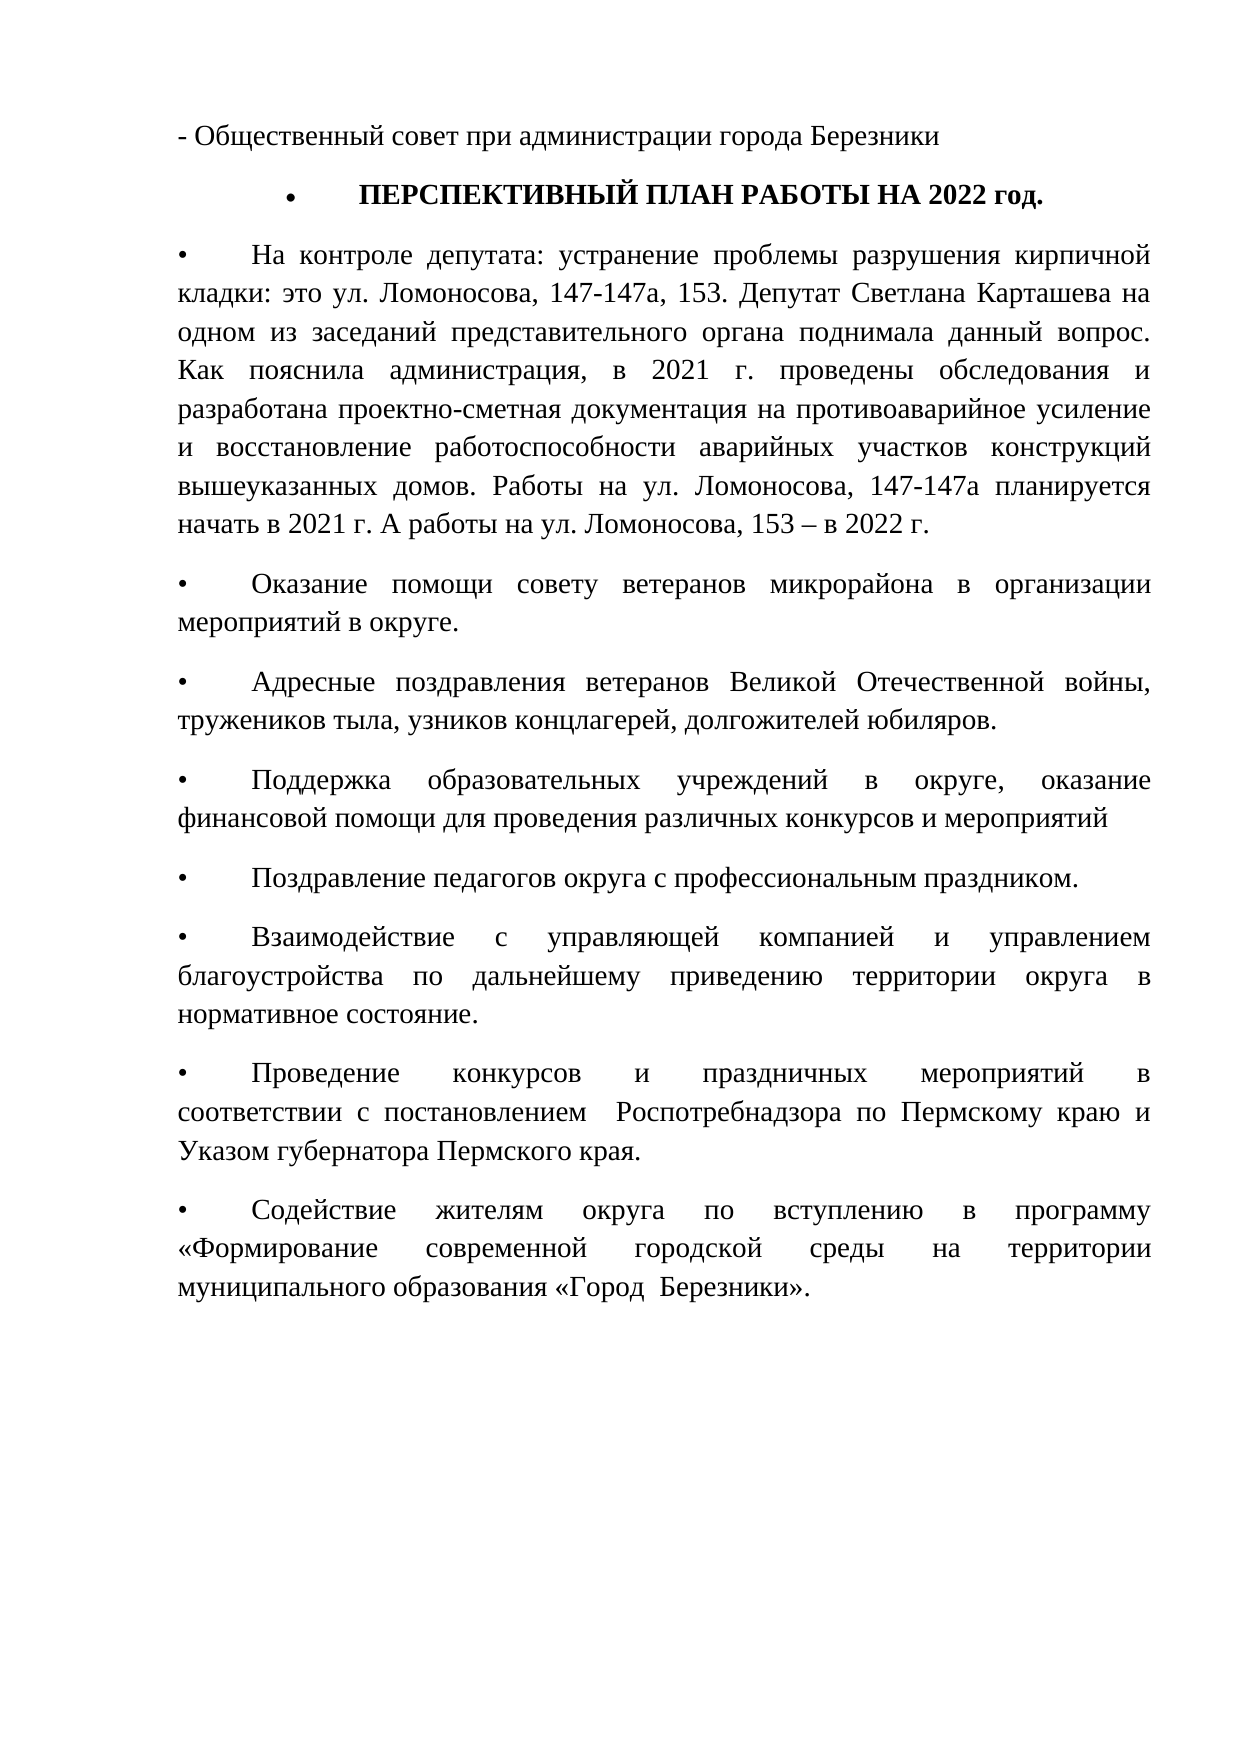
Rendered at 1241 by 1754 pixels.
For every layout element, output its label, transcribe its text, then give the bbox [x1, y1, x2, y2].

list Содействие жителям округа по вступлению в программу «Формирование современной городской среды на территории муниципального образования «Город Березники». [177, 1192, 1152, 1303]
list Адресные поздравления ветеранов Великой Отечественной войны, тружеников тыла, узников концлагерей, долгожителей юбиляров. [177, 664, 1152, 736]
list ПЕРСПЕКТИВНЫЙ ПЛАН РАБОТЫ НА 2022 год. [177, 177, 1152, 211]
text - Общественный совет при администрации города Березники [177, 118, 1152, 152]
list Проведение конкурсов и праздничных мероприятий в соответствии с постановлением Роспотребнадзора по Пермскому краю и Указом губернатора Пермского края. [177, 1056, 1152, 1166]
list Оказание помощи совету ветеранов микрорайона в организации мероприятий в округе. [177, 566, 1152, 638]
list Взаимодействие с управляющей компанией и управлением благоустройства по дальнейшему приведению территории округа в нормативное состояние. [177, 919, 1152, 1030]
list Поддержка образовательных учреждений в округе, оказание финансовой помощи для проведения различных конкурсов и мероприятий [177, 762, 1152, 834]
list Поздравление педагогов округа с профессиональным праздником. [177, 860, 1152, 893]
list На контроле депутата: устранение проблемы разрушения кирпичной кладки: это ул. Ломоносова, 147-147а, 153. Депутат Светлана Карташева на одном из заседаний представительного органа поднимала данный вопрос. Как пояснила администрация, в 2021 г. проведены обследования и разработана проектно-сметная документация на противоаварийное усиление и восстановление работоспособности аварийных участков конструкций вышеуказанных домов. Работы на ул. Ломоносова, 147-147а планируется начать в 2021 г. А работы на ул. Ломоносова, 153 – в 2022 г. [177, 237, 1152, 540]
